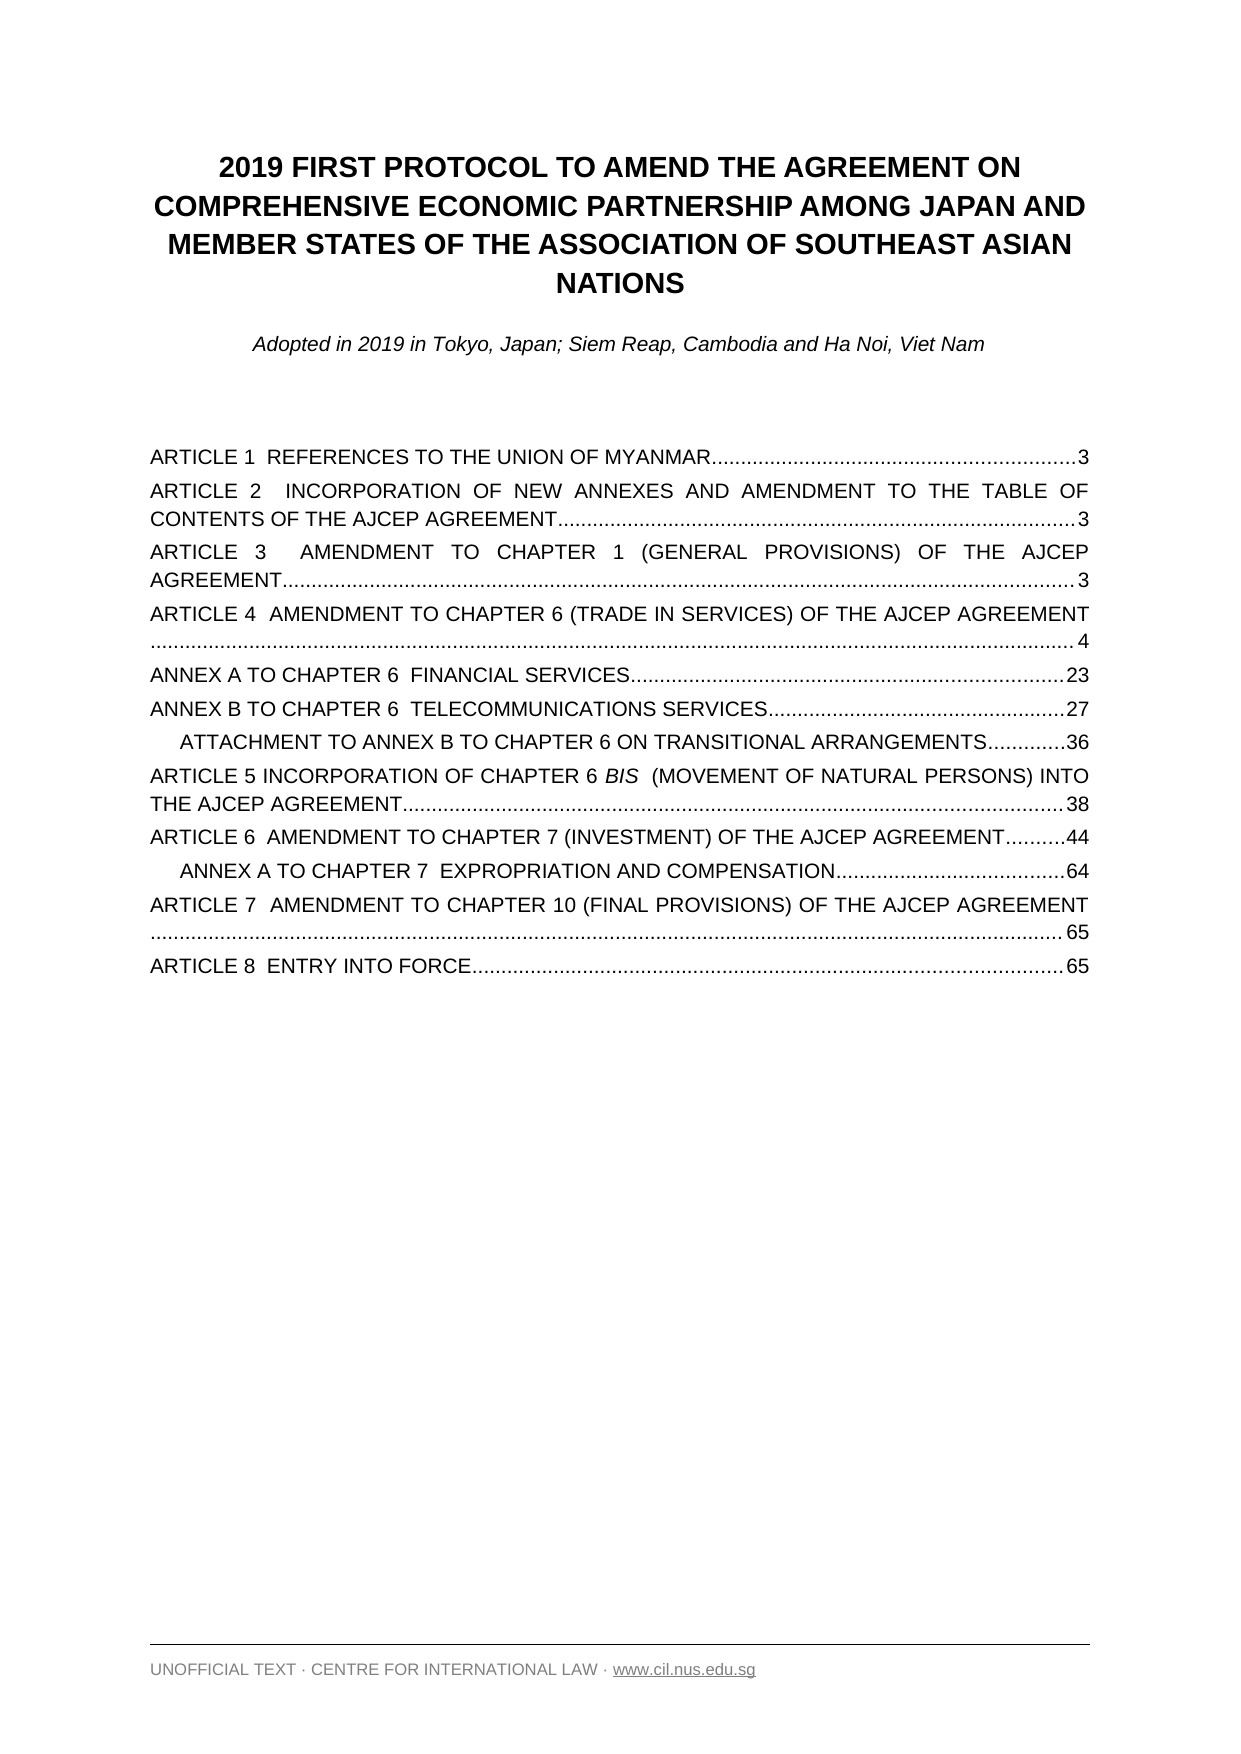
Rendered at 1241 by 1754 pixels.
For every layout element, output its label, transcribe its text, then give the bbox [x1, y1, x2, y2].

title 2019 First Protocol to Amend THE AGREEMENT ON comprehensive economic partnership among japan and member states of the association of southeast asian nations [150, 150, 1090, 299]
subtitle Adopted in 2019 in Tokyo, Japan; Siem Reap, Cambodia and Ha Noi, Viet Nam [150, 332, 1090, 356]
